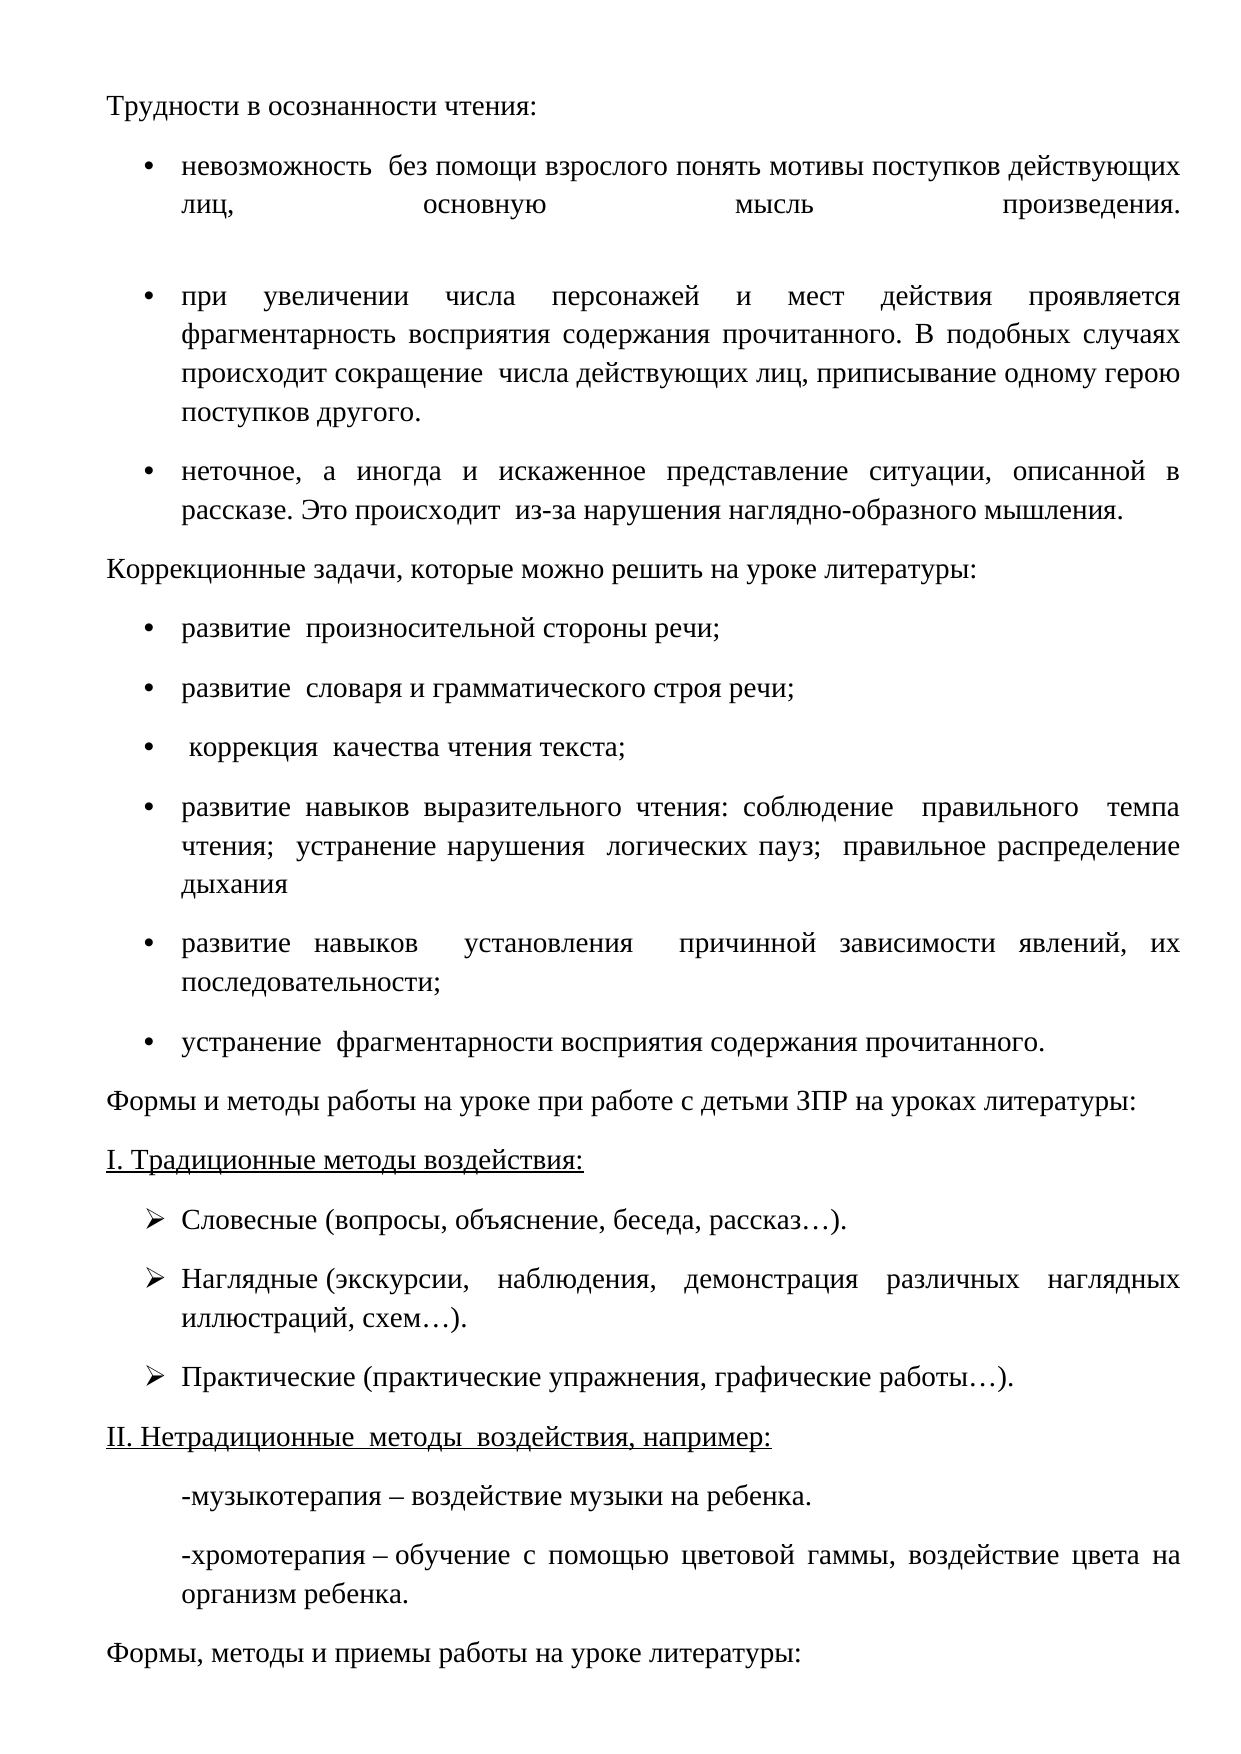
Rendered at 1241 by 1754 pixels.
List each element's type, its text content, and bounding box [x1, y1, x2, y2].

list при увеличении числа персонажей и мест действия проявляется фрагментарность восприятия содержания прочитанного. В подобных случаях происходит сокращение числа действующих лиц, приписывание одному герою поступков другого. [144, 278, 1181, 427]
text Трудности в осознанности чтения: [106, 88, 1181, 122]
list Словесные (вопросы, объяснение, беседа, рассказ…). [144, 1202, 1181, 1235]
text I. Традиционные методы воздействия: [106, 1142, 1181, 1176]
text Формы и методы работы на уроке при работе с детьми ЗПР на уроках литературы: [106, 1083, 1181, 1117]
text Коррекционные задачи, которые можно решить на уроке литературы: [106, 551, 1181, 585]
text -хромотерапия – обучение с помощью цветовой гаммы, воздействие цвета на организм ребенка. [181, 1537, 1181, 1609]
list развитие словаря и грамматического строя речи; [144, 670, 1181, 704]
list неточное, а иногда и искаженное представление ситуации, описанной в рассказе. Это происходит из-за нарушения наглядно-образного мышления. [144, 453, 1181, 525]
text Формы, методы и приемы работы на уроке литературы: [106, 1635, 1181, 1669]
list развитие навыков установления причинной зависимости явлений, их последовательности; [144, 926, 1181, 998]
list Наглядные (экскурсии, наблюдения, демонстрация различных наглядных иллюстраций, схем…). [144, 1261, 1181, 1333]
list развитие навыков выразительного чтения: соблюдение правильного темпа чтения; устранение нарушения логических пауз; правильное распределение дыхания [144, 789, 1181, 900]
list развитие произносительной стороны речи; [144, 611, 1181, 644]
text -музыкотерапия – воздействие музыки на ребенка. [181, 1478, 1181, 1512]
text II. Нетрадиционные методы воздействия, например: [106, 1419, 1181, 1452]
list Практические (практические упражнения, графические работы…). [144, 1359, 1181, 1393]
list коррекция качества чтения текста; [144, 729, 1181, 763]
list устранение фрагментарности восприятия содержания прочитанного. [144, 1023, 1181, 1057]
list невозможность без помощи взрослого понять мотивы поступков действующих лиц, основную мысль произведения. [144, 148, 1181, 253]
